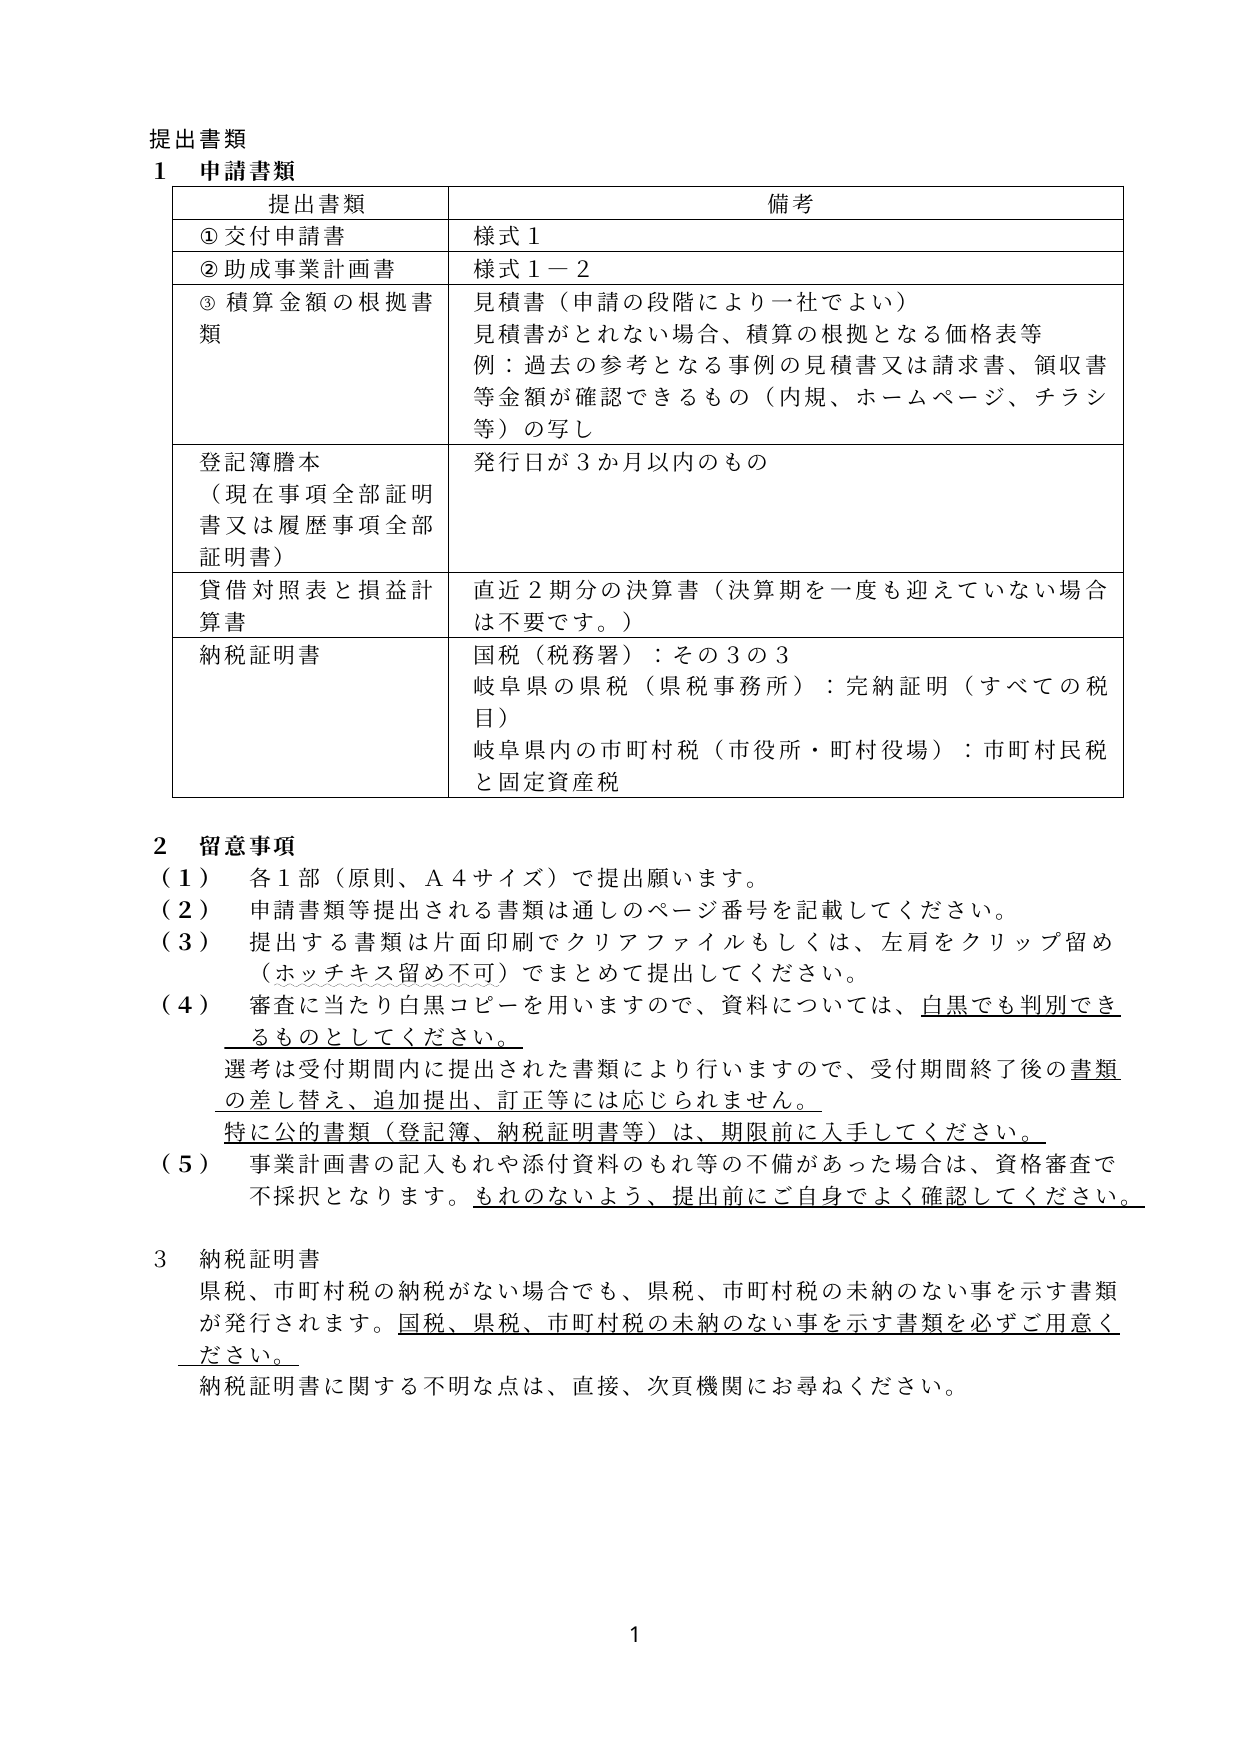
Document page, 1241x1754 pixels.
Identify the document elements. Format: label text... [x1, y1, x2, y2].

text 提出書類 [149, 122, 1120, 154]
table_cell 発行日が３か月以内のもの [449, 445, 1123, 572]
text ２ 留意事項 [149, 829, 1120, 861]
table_cell ③積算金額の根拠書類 [173, 285, 448, 444]
table_cell 納税証明書 [173, 638, 448, 797]
text 納税証明書に関する不明な点は、直接、次頁機関にお尋ねください。 [178, 1369, 1120, 1401]
table_cell 登記簿謄本 （現在事項全部証明書又は履歴事項全部証明書） [173, 445, 448, 572]
table_header 提出書類 [173, 187, 448, 218]
table_cell 様式１ [449, 220, 1123, 251]
list 申請書類等提出される書類は通しのページ番号を記載してください。 [149, 893, 1120, 925]
text ３ 納税証明書 [149, 1242, 1120, 1274]
text 特に公的書類（登記簿、納税証明書等）は、期限前に入手してください。 [149, 1115, 1120, 1147]
table_cell 交付申請書 [173, 220, 448, 251]
table_cell 様式１―２ [449, 252, 1123, 284]
table_cell 直近２期分の決算書（決算期を一度も迎えていない場合は不要です。） [449, 573, 1123, 637]
list 審査に当たり白黒コピーを用いますので、資料については、白黒でも判別できるものとしてください。 [149, 988, 1120, 1052]
list 各１部（原則、Ａ４サイズ）で提出願います。 [149, 861, 1120, 893]
table_cell 見積書（申請の段階により一社でよい） 見積書がとれない場合、積算の根拠となる価格表等 例：過去の参考となる事例の見積書又は請求書、領収書等金額が確認できるもの（内規、ホームページ、チラシ等）の写し [449, 285, 1123, 444]
list 提出する書類は片面印刷でクリアファイルもしくは、左肩をクリップ留め（ホッチキス留め不可）でまとめて提出してください。 [149, 925, 1120, 988]
table_cell 助成事業計画書 [173, 252, 448, 284]
text 選考は受付期間内に提出された書類により行いますので、受付期間終了後の書類の差し替え、追加提出、訂正等には応じられません。 [215, 1052, 1120, 1115]
table_header 備考 [449, 187, 1123, 218]
text １ 申請書類 [149, 154, 1120, 186]
text 県税、市町村税の納税がない場合でも、県税、市町村税の未納のない事を示す書類が発行されます。国税、県税、市町村税の未納のない事を示す書類を必ずご用意ください。 [178, 1274, 1120, 1369]
table_cell 貸借対照表と損益計算書 [173, 573, 448, 637]
table_cell 国税（税務署）：その３の３ 岐阜県の県税（県税事務所）：完納証明（すべての税目） 岐阜県内の市町村税（市役所・町村役場）：市町村民税と固定資産税 [449, 638, 1123, 797]
list 事業計画書の記入もれや添付資料のもれ等の不備があった場合は、資格審査で不採択となります。もれのないよう、提出前にご自身でよく確認してください。 [149, 1147, 1120, 1211]
